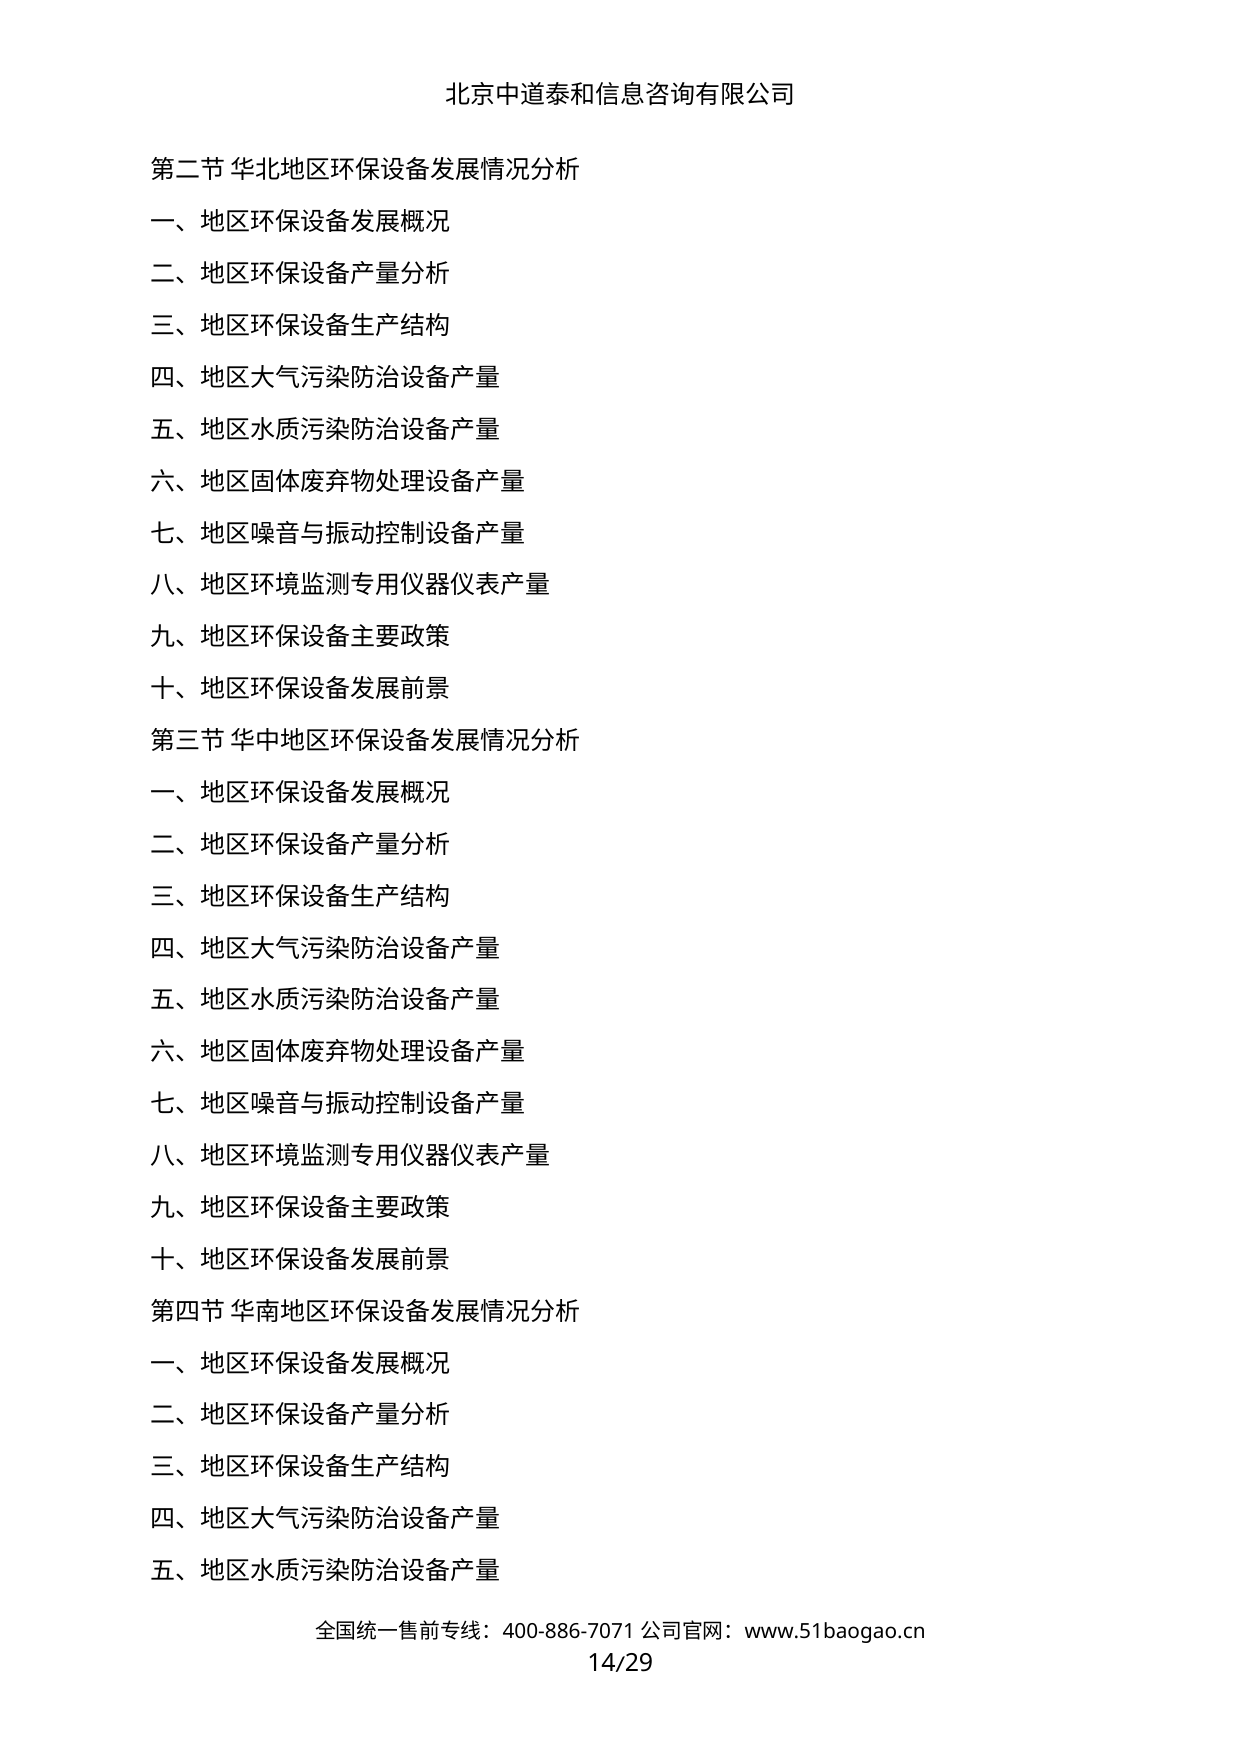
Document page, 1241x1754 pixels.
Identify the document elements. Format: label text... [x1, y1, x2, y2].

text 四、地区大气污染防治设备产量 [150, 1499, 1090, 1535]
text 八、地区环境监测专用仪器仪表产量 [150, 1136, 1090, 1172]
text 一、地区环保设备发展概况 [150, 1343, 1090, 1379]
text 四、地区大气污染防治设备产量 [150, 357, 1090, 394]
text 四、地区大气污染防治设备产量 [150, 928, 1090, 964]
text 九、地区环保设备主要政策 [150, 617, 1090, 653]
text 一、地区环保设备发展概况 [150, 772, 1090, 809]
text 一、地区环保设备发展概况 [150, 202, 1090, 238]
text 十、地区环保设备发展前景 [150, 669, 1090, 705]
text 六、地区固体废弃物处理设备产量 [150, 461, 1090, 497]
text 七、地区噪音与振动控制设备产量 [150, 1084, 1090, 1120]
text 二、地区环保设备产量分析 [150, 1395, 1090, 1431]
text 七、地区噪音与振动控制设备产量 [150, 513, 1090, 549]
text 第四节 华南地区环保设备发展情况分析 [150, 1291, 1090, 1327]
text 五、地区水质污染防治设备产量 [150, 409, 1090, 446]
text 十、地区环保设备发展前景 [150, 1239, 1090, 1276]
text 六、地区固体废弃物处理设备产量 [150, 1032, 1090, 1068]
text 五、地区水质污染防治设备产量 [150, 980, 1090, 1016]
text 三、地区环保设备生产结构 [150, 1447, 1090, 1483]
text 五、地区水质污染防治设备产量 [150, 1551, 1090, 1587]
text 二、地区环保设备产量分析 [150, 824, 1090, 861]
text 第二节 华北地区环保设备发展情况分析 [150, 150, 1090, 186]
text 第三节 华中地区环保设备发展情况分析 [150, 721, 1090, 757]
text 九、地区环保设备主要政策 [150, 1187, 1090, 1224]
text 三、地区环保设备生产结构 [150, 876, 1090, 912]
text 二、地区环保设备产量分析 [150, 254, 1090, 290]
text 三、地区环保设备生产结构 [150, 306, 1090, 342]
text 八、地区环境监测专用仪器仪表产量 [150, 565, 1090, 601]
